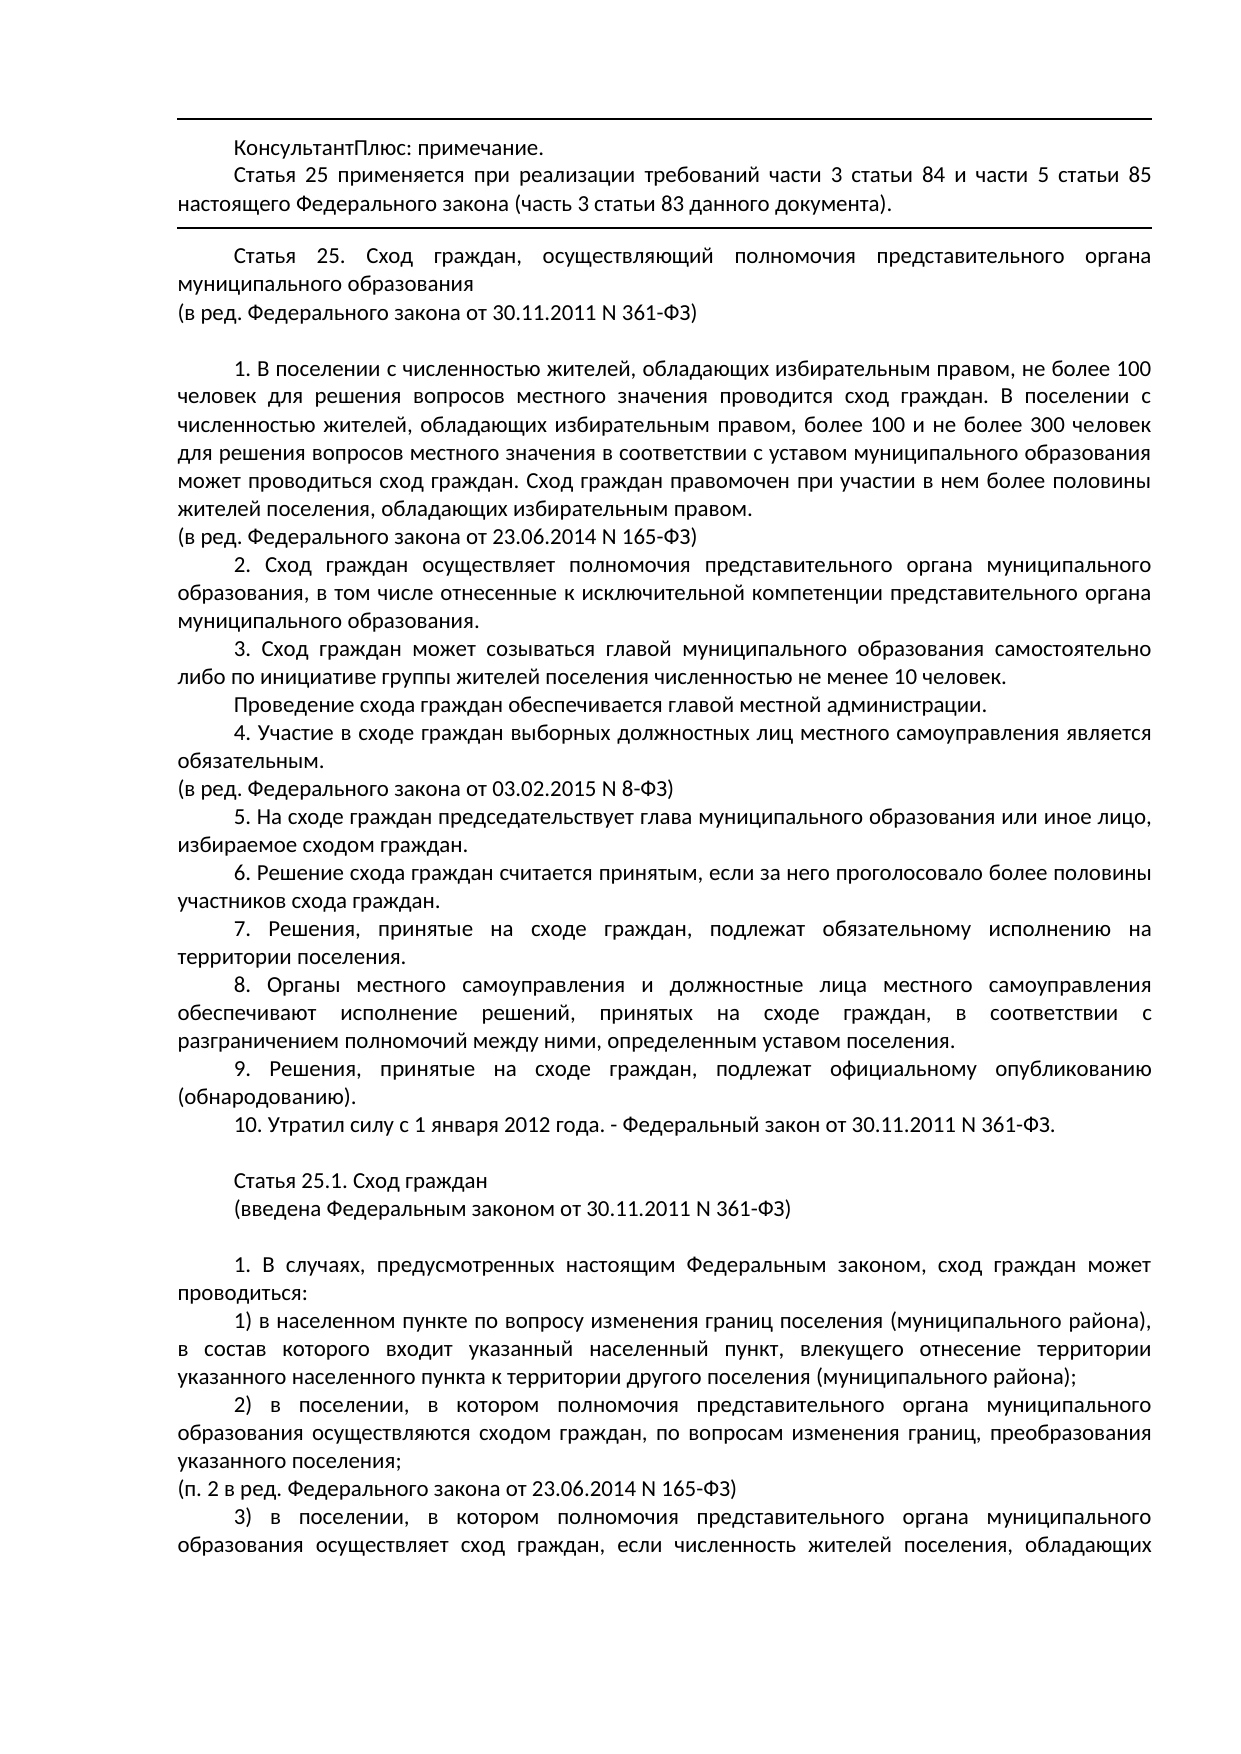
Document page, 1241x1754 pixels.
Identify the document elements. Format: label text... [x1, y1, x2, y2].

text 1. В случаях, предусмотренных настоящим Федеральным законом, сход граждан может проводиться: [177, 1250, 1152, 1306]
text (п. 2 в ред. Федерального закона от 23.06.2014 N 165-ФЗ) [177, 1474, 1152, 1502]
text 2. Сход граждан осуществляет полномочия представительного органа муниципального образования, в том числе отнесенные к исключительной компетенции представительного органа муниципального образования. [177, 550, 1152, 634]
text КонсультантПлюс: примечание. [177, 133, 1152, 161]
text 1) в населенном пункте по вопросу изменения границ поселения (муниципального района), в состав которого входит указанный населенный пункт, влекущего отнесение территории указанного населенного пункта к территории другого поселения (муниципального района); [177, 1306, 1152, 1390]
text 1. В поселении с численностью жителей, обладающих избирательным правом, не более 100 человек для решения вопросов местного значения проводится сход граждан. В поселении с численностью жителей, обладающих избирательным правом, более 100 и не более 300 человек для решения вопросов местного значения в соответствии с уставом муниципального образования может проводиться сход граждан. Сход граждан правомочен при участии в нем более половины жителей поселения, обладающих избирательным правом. [177, 354, 1152, 522]
text Статья 25.1. Сход граждан [177, 1166, 1152, 1194]
text 5. На сходе граждан председательствует глава муниципального образования или иное лицо, избираемое сходом граждан. [177, 802, 1152, 858]
text 2) в поселении, в котором полномочия представительного органа муниципального образования осуществляются сходом граждан, по вопросам изменения границ, преобразования указанного поселения; [177, 1390, 1152, 1474]
text 9. Решения, принятые на сходе граждан, подлежат официальному опубликованию (обнародованию). [177, 1054, 1152, 1110]
text Статья 25. Сход граждан, осуществляющий полномочия представительного органа муниципального образования [177, 242, 1152, 298]
text 6. Решение схода граждан считается принятым, если за него проголосовало более половины участников схода граждан. [177, 858, 1152, 914]
text (введена Федеральным законом от 30.11.2011 N 361-ФЗ) [177, 1194, 1152, 1222]
text 8. Органы местного самоуправления и должностные лица местного самоуправления обеспечивают исполнение решений, принятых на сходе граждан, в соответствии с разграничением полномочий между ними, определенным уставом поселения. [177, 970, 1152, 1054]
text Статья 25 применяется при реализации требований части 3 статьи 84 и части 5 статьи 85 настоящего Федерального закона (часть 3 статьи 83 данного документа). [177, 161, 1152, 217]
text (в ред. Федерального закона от 03.02.2015 N 8-ФЗ) [177, 774, 1152, 802]
text 10. Утратил силу с 1 января 2012 года. - Федеральный закон от 30.11.2011 N 361-ФЗ. [177, 1110, 1152, 1138]
text (в ред. Федерального закона от 23.06.2014 N 165-ФЗ) [177, 522, 1152, 550]
text Проведение схода граждан обеспечивается главой местной администрации. [177, 690, 1152, 718]
text 7. Решения, принятые на сходе граждан, подлежат обязательному исполнению на территории поселения. [177, 914, 1152, 970]
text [177, 1502, 1152, 1558]
text (в ред. Федерального закона от 30.11.2011 N 361-ФЗ) [177, 298, 1152, 326]
text 3. Сход граждан может созываться главой муниципального образования самостоятельно либо по инициативе группы жителей поселения численностью не менее 10 человек. [177, 634, 1152, 690]
text 4. Участие в сходе граждан выборных должностных лиц местного самоуправления является обязательным. [177, 718, 1152, 774]
